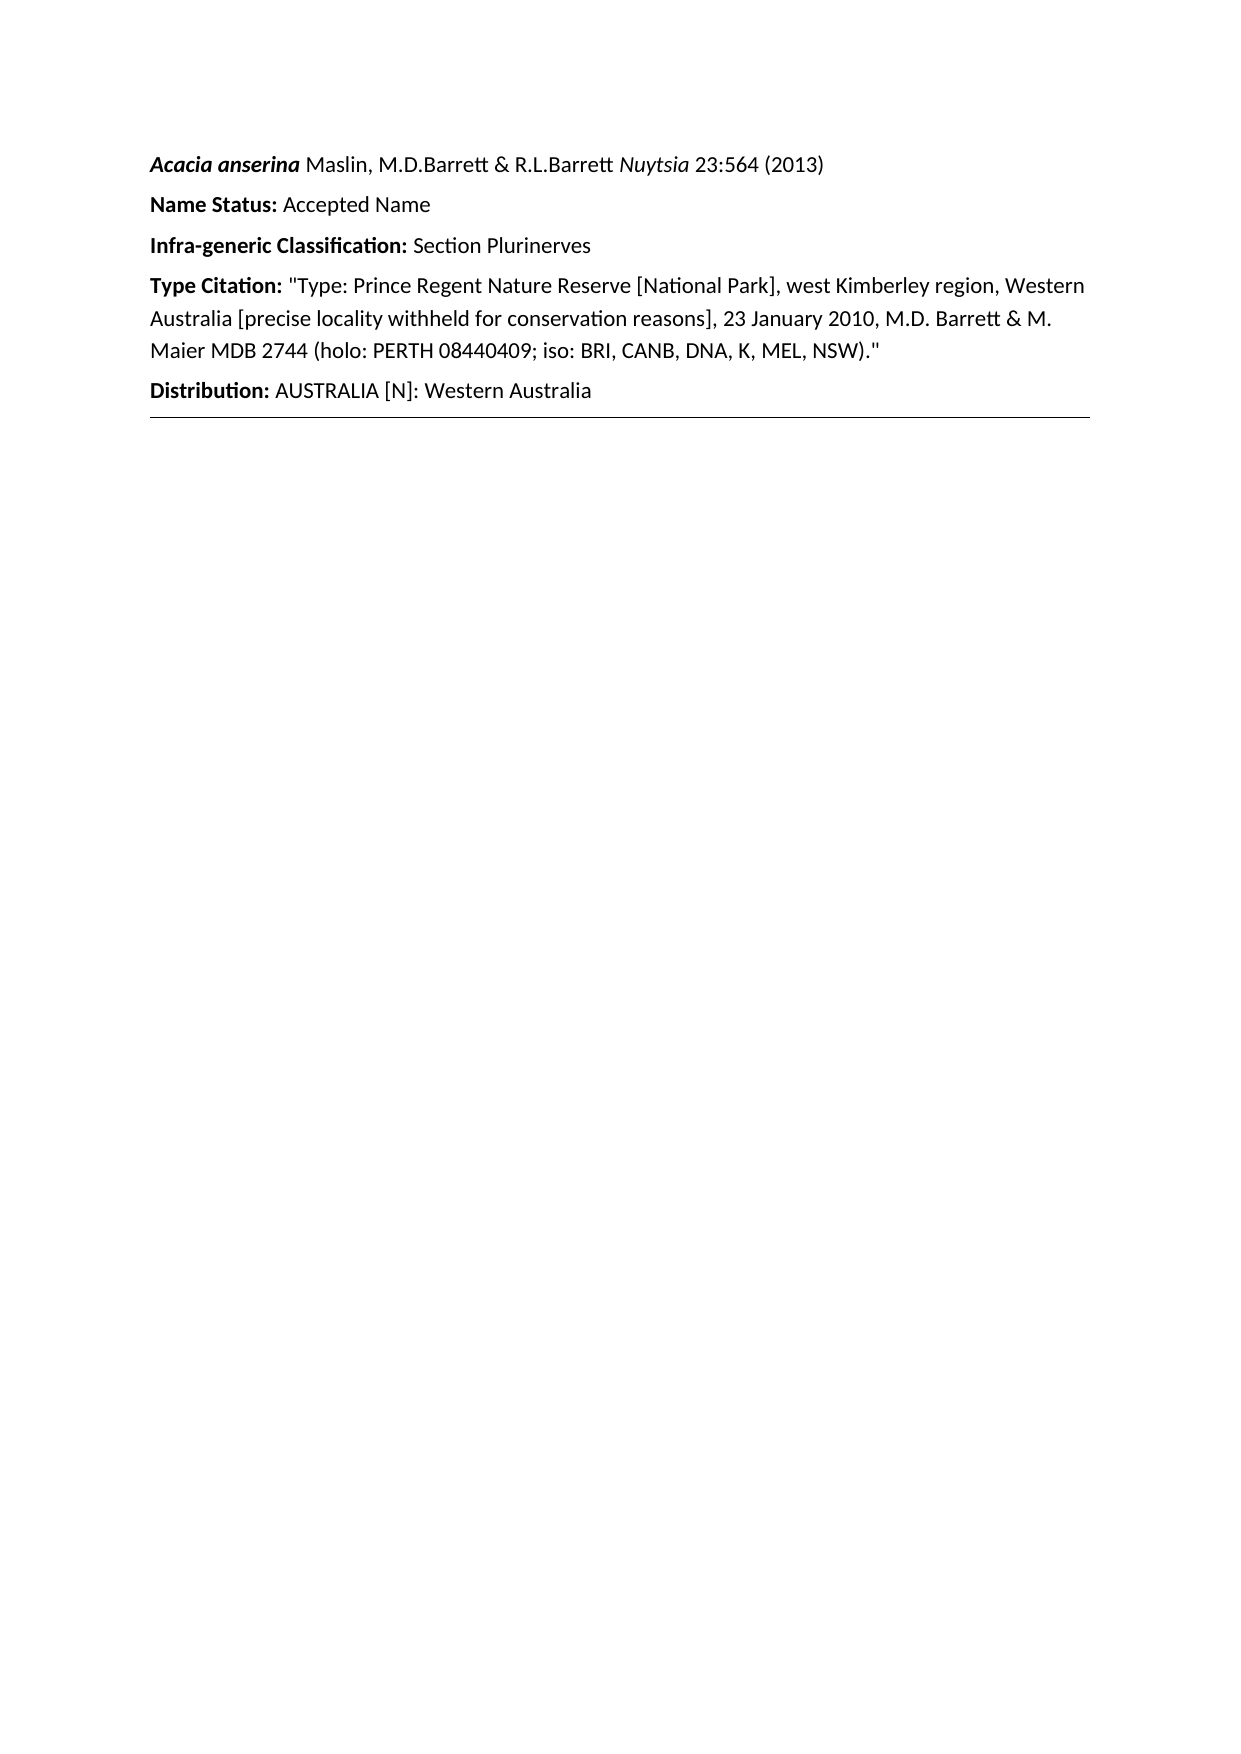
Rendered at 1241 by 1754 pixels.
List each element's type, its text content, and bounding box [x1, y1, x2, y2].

text Name Status: Accepted Name [150, 191, 1090, 218]
text Infra-generic Classification: Section Plurinerves [150, 231, 1090, 259]
text Distribution: AUSTRALIA [N]: Western Australia [150, 376, 1090, 404]
text Type Citation: "Type: Prince Regent Nature Reserve [National Park], west Kimberley region, Western Australia [precise locality withheld for conservation reasons], 23 January 2010, M.D. Barrett & M. Maier MDB 2744 (holo: PERTH 08440409; iso: BRI, CANB, DNA, K, MEL, NSW)." [150, 272, 1090, 364]
text Acacia anserina Maslin, M.D.Barrett & R.L.Barrett Nuytsia 23:564 (2013) [150, 150, 1090, 178]
